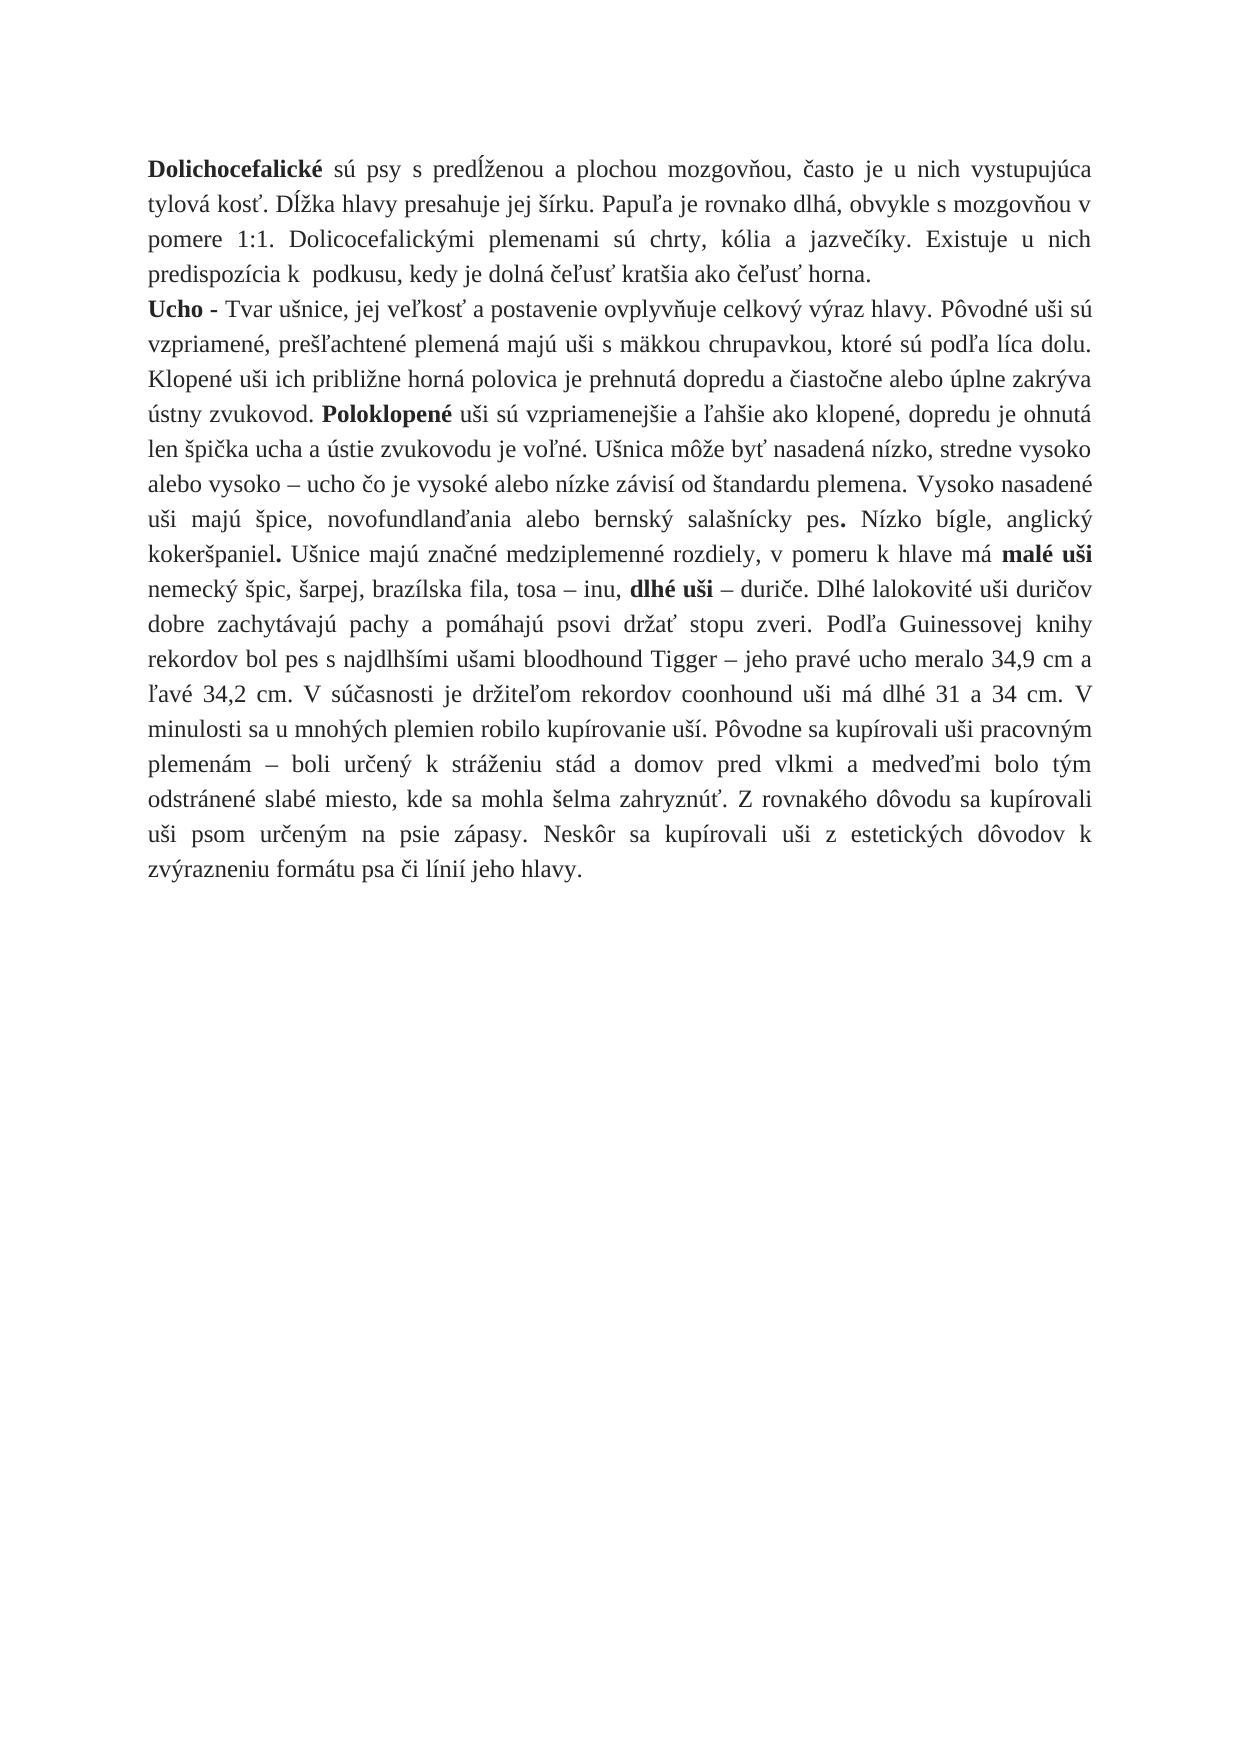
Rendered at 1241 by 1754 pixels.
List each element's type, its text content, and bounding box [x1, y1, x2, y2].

text Ucho - Tvar ušnice, jej veľkosť a postavenie ovplyvňuje celkový výraz hlavy. Pôvodné uši sú vzpriamené, prešľachtené plemená majú uši s mäkkou chrupavkou, ktoré sú podľa líca dolu. Klopené uši ich približne horná polovica je prehnutá dopredu a čiastočne alebo úplne zakrýva ústny zvukovod. Poloklopené uši sú vzpriamenejšie a ľahšie ako klopené, dopredu je ohnutá len špička ucha a ústie zvukovodu je voľné. Ušnica môže byť nasadená nízko, stredne vysoko alebo vysoko – ucho čo je vysoké alebo nízke závisí od štandardu plemena. Vysoko nasadené uši majú špice, novofundlanďania alebo bernský salašnícky pes. Nízko bígle, anglický kokeršpaniel. Ušnice majú značné medziplemenné rozdiely, v pomeru k hlave má malé uši nemecký špic, šarpej, brazílska fila, tosa – inu, dlhé uši – duriče. Dlhé lalokovité uši duričov dobre zachytávajú pachy a pomáhajú psovi držať stopu zveri. Podľa Guinessovej knihy rekordov bol pes s najdlhšími ušami bloodhound Tigger – jeho pravé ucho meralo 34,9 cm a ľavé 34,2 cm. V súčasnosti je držiteľom rekordov coonhound uši má dlhé 31 a 34 cm. V minulosti sa u mnohých plemien robilo kupírovanie uší. Pôvodne sa kupírovali uši pracovným plemenám – boli určený k stráženiu stád a domov pred vlkmi a medveďmi bolo tým odstránené slabé miesto, kde sa mohla šelma zahryznúť. Z rovnakého dôvodu sa kupírovali uši psom určeným na psie zápasy. Neskôr sa kupírovali uši z estetických dôvodov k zvýrazneniu formátu psa či línií jeho hlavy. [148, 288, 1093, 883]
text Dolichocefalické sú psy ​​s predĺženou a plochou mozgovňou, často je u nich vystupujúca tylová kosť. Dĺžka hlavy presahuje jej šírku. Papuľa je rovnako dlhá, obvykle s mozgovňou v pomere 1:1. Dolicocefalickými plemenami sú chrty, kólia a jazvečíky. Existuje u nich predispozícia k podkusu, kedy je dolná čeľusť kratšia ako čeľusť horna. [148, 148, 1093, 288]
